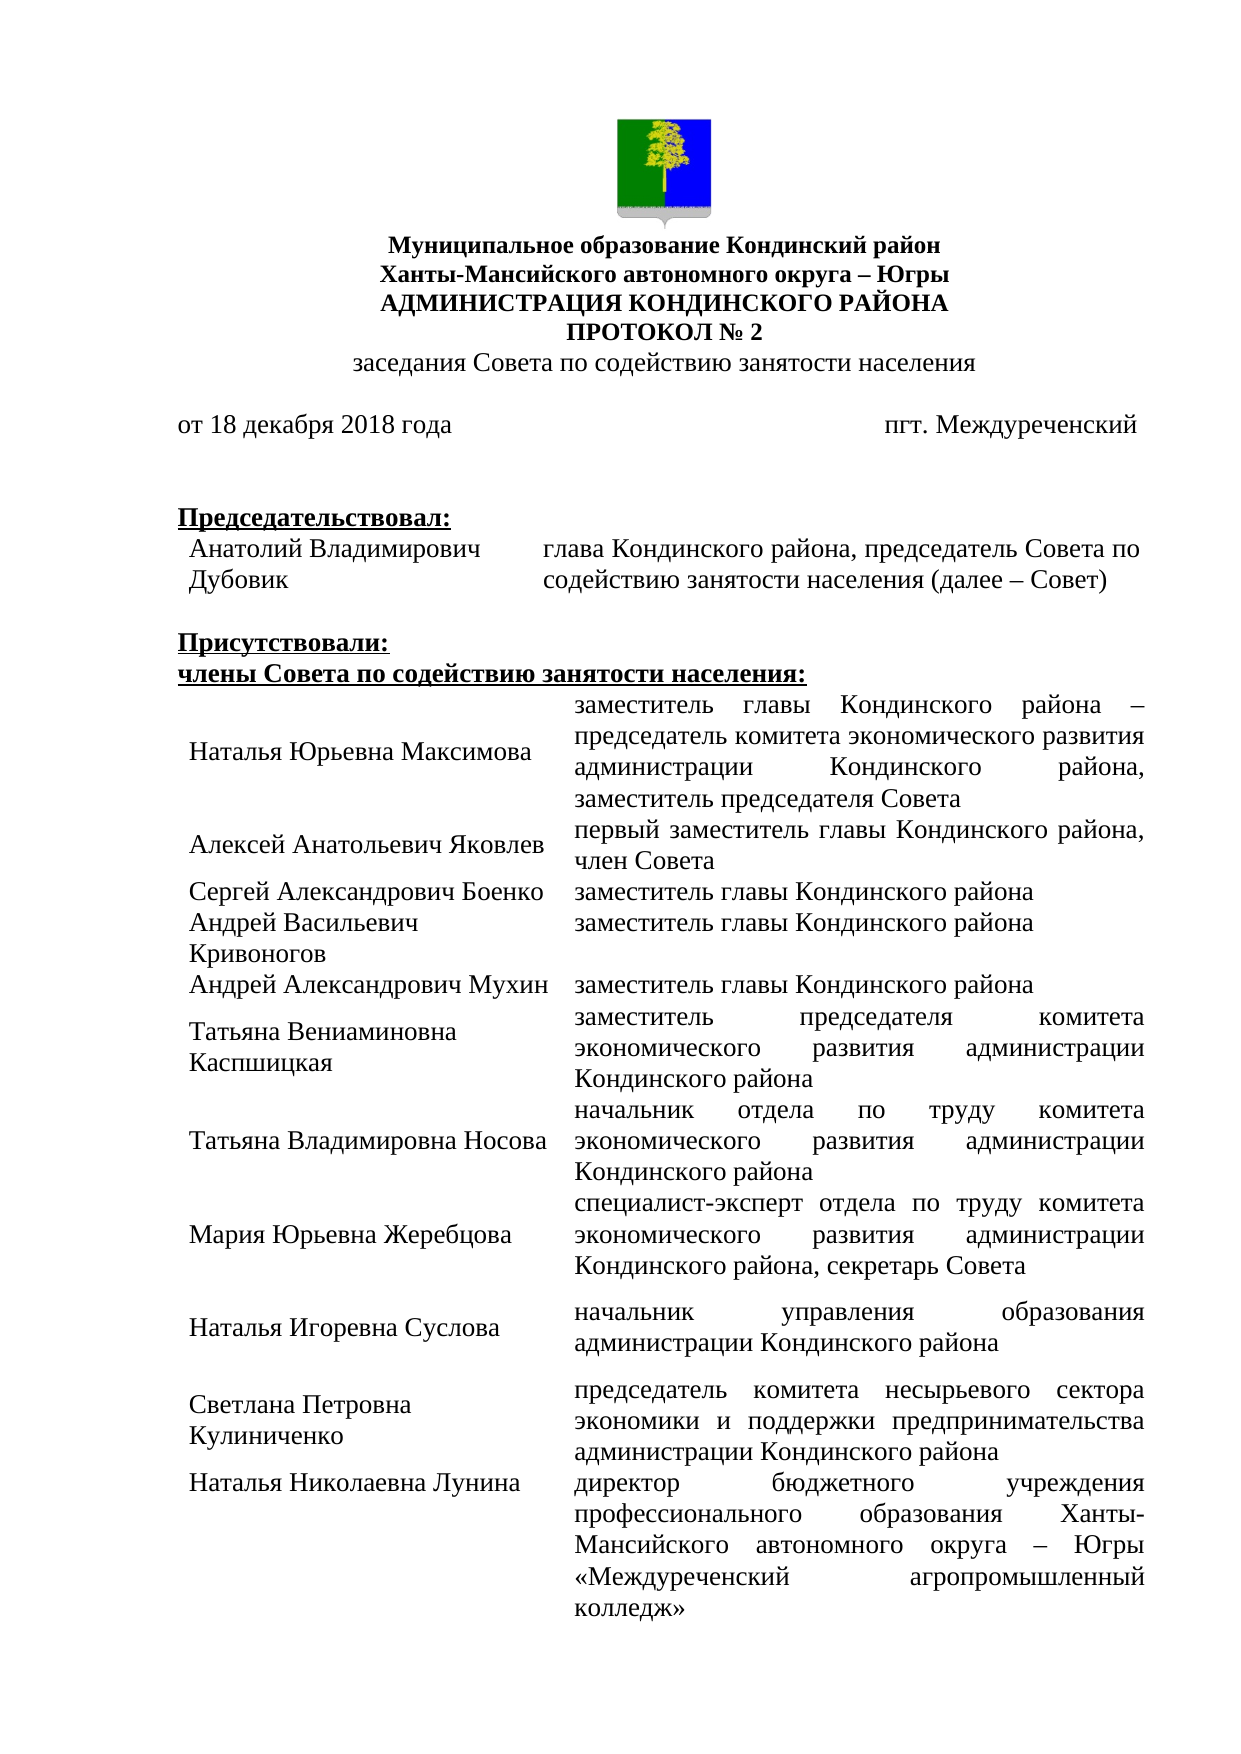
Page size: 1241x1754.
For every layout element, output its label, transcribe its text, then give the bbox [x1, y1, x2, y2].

text заседания Совета по содействию занятости населения [177, 346, 1152, 377]
table_cell заместитель главы Кондинского района [563, 969, 1156, 1000]
table_cell Наталья Игоревна Суслова [177, 1280, 563, 1373]
text члены Совета по содействию занятости населения: [177, 657, 1152, 688]
table_header Анатолий Владимирович Дубовик [177, 533, 532, 595]
picture [616, 118, 713, 231]
text Муниципальное образование Кондинский район [177, 231, 1152, 259]
table_cell Наталья Николаевна Лунина [177, 1466, 563, 1622]
text ПРОТОКОЛ № 2 [177, 317, 1152, 346]
table_cell Сергей Александрович Боенко [177, 875, 563, 906]
table_cell начальник управления образования администрации Кондинского района [563, 1280, 1156, 1373]
table_cell Андрей Васильевич Кривоногов [177, 906, 563, 968]
table_cell Алексей Анатольевич Яковлев [177, 813, 563, 875]
table_cell директор бюджетного учреждения профессионального образования Ханты-Мансийского автономного округа – Югры «Междуреченский агропромышленный колледж» [563, 1466, 1156, 1622]
table_cell специалист-эксперт отдела по труду комитета экономического развития администрации Кондинского района, секретарь Совета [563, 1187, 1156, 1280]
text Ханты-Мансийского автономного округа – Югры [177, 259, 1152, 288]
table_cell заместитель председателя комитета экономического развития администрации Кондинского района [563, 1000, 1156, 1093]
table_header глава Кондинского района, председатель Совета по содействию занятости населения (далее – Совет) [532, 533, 1152, 595]
subtitle АДМИНИСТРАЦИЯ КОНДИНСКОГО РАЙОНА [177, 288, 1152, 317]
table_header заместитель главы Кондинского района – председатель комитета экономического развития администрации Кондинского района, заместитель председателя Совета [563, 688, 1156, 813]
table_cell первый заместитель главы Кондинского района, член Совета [563, 813, 1156, 875]
table_cell заместитель главы Кондинского района [563, 875, 1156, 906]
table_cell Светлана Петровна Кулиниченко [177, 1373, 563, 1466]
text Присутствовали: [177, 626, 1152, 657]
table_cell Андрей Александрович Мухин [177, 969, 563, 1000]
table_cell Татьяна Владимировна Носова [177, 1093, 563, 1187]
text от 18 декабря 2018 года пгт. Междуреченский [177, 408, 1152, 439]
table_cell Мария Юрьевна Жеребцова [177, 1187, 563, 1280]
table_cell Татьяна Вениаминовна Каспшицкая [177, 1000, 563, 1093]
table_cell начальник отдела по труду комитета экономического развития администрации Кондинского района [563, 1093, 1156, 1187]
table_cell председатель комитета несырьевого сектора экономики и поддержки предпринимательства администрации Кондинского района [563, 1373, 1156, 1466]
text Председательствовал: [177, 501, 1152, 532]
table_cell заместитель главы Кондинского района [563, 906, 1156, 968]
table_header Наталья Юрьевна Максимова [177, 688, 563, 813]
